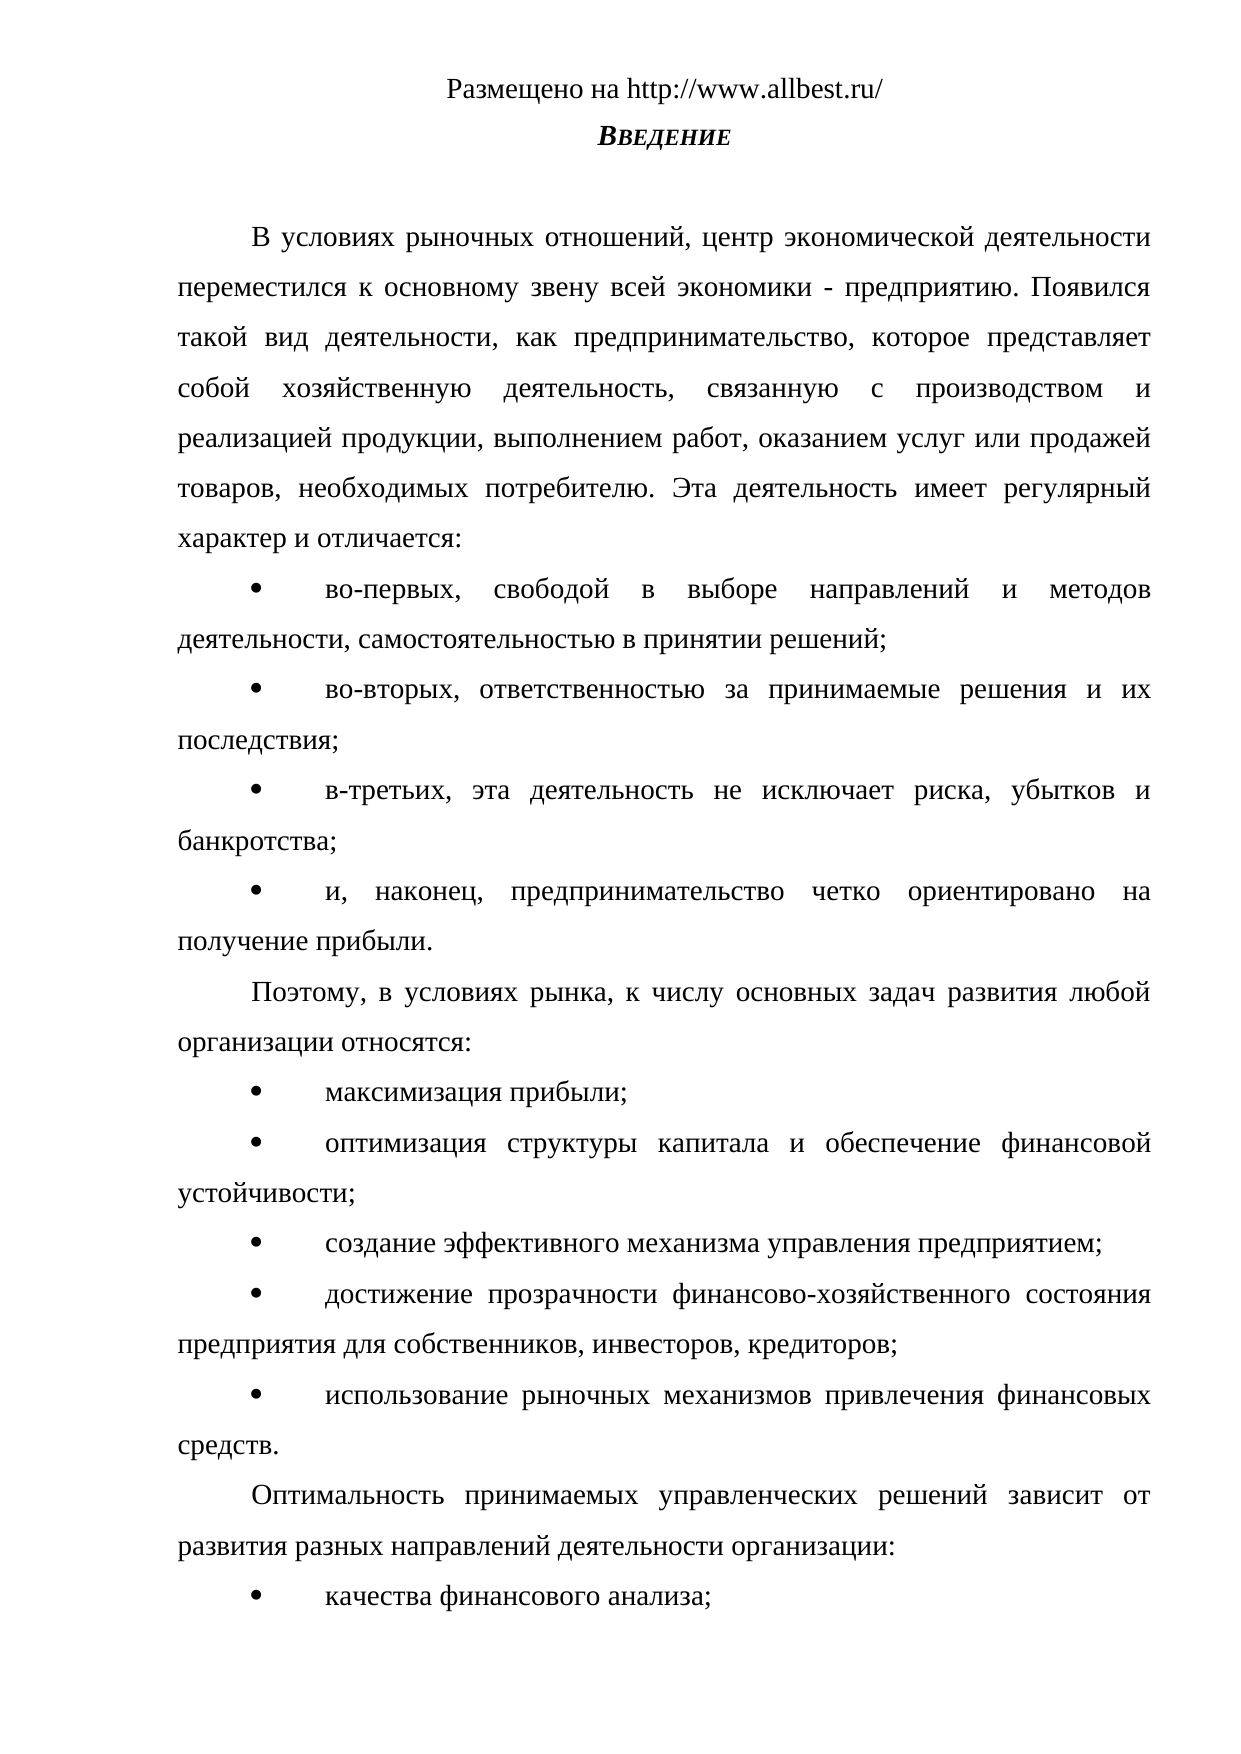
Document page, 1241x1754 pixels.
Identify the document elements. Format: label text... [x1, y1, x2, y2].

list оптимизация структуры капитала и обеспечение финансовой устойчивости; [177, 1125, 1152, 1209]
list во-первых, свободой в выборе направлений и методов деятельности, самостоятельностью в принятии решений; [177, 571, 1152, 655]
text Поэтому, в условиях рынка, к числу основных задач развития любой организации относятся: [177, 974, 1152, 1058]
list и, наконец, предпринимательство четко ориентировано на получение прибыли. [177, 873, 1152, 957]
list во-вторых, ответственностью за принимаемые решения и их последствия; [177, 672, 1152, 756]
list качества финансового анализа; [177, 1578, 1152, 1612]
subtitle Введение [177, 118, 1152, 152]
list в-третьих, эта деятельность не исключает риска, убытков и банкротства; [177, 772, 1152, 856]
text Оптимальность принимаемых управленческих решений зависит от развития разных направлений деятельности организации: [177, 1477, 1152, 1561]
list достижение прозрачности финансово-хозяйственного состояния предприятия для собственников, инвесторов, кредиторов; [177, 1276, 1152, 1360]
text В условиях рыночных отношений, центр экономической деятельности переместился к основному звену всей экономики - предприятию. Появился такой вид деятельности, как предпринимательство, которое представляет собой хозяйственную деятельность, связанную с производством и реализацией продукции, выполнением работ, оказанием услуг или продажей товаров, необходимых потребителю. Эта деятельность имеет регулярный характер и отличается: [177, 219, 1152, 554]
list максимизация прибыли; [177, 1074, 1152, 1108]
list использование рыночных механизмов привлечения финансовых средств. [177, 1377, 1152, 1461]
list создание эффективного механизма управления предприятием; [177, 1226, 1152, 1259]
